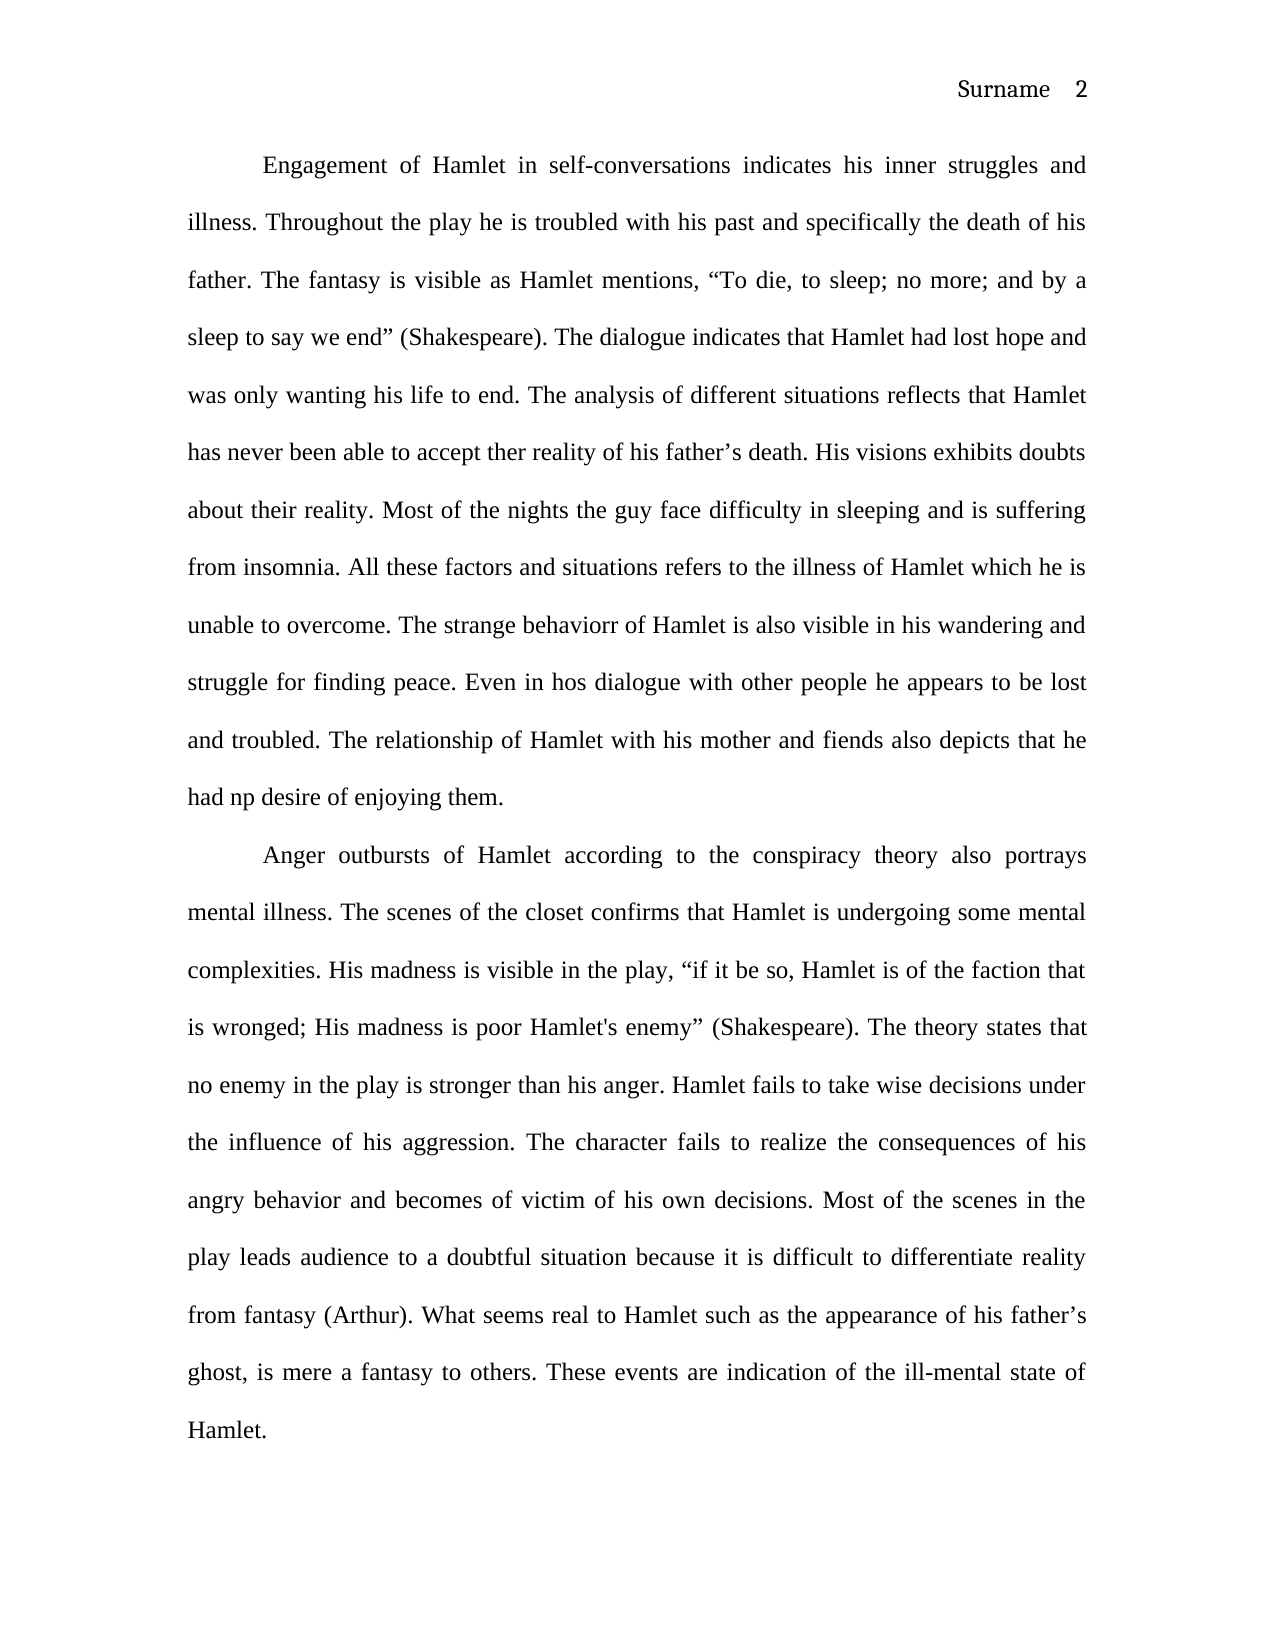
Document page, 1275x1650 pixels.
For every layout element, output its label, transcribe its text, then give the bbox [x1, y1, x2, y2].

text Anger outbursts of Hamlet according to the conspiracy theory also portrays mental illness. The scenes of the closet confirms that Hamlet is undergoing some mental complexities. His madness is visible in the play, “if it be so, Hamlet is of the faction that is wronged; His madness is poor Hamlet's enemy” . The theory states that no enemy in the play is stronger than his anger. Hamlet fails to take wise decisions under the influence of his aggression. The character fails to realize the consequences of his angry behavior and becomes of victim of his own decisions. Most of the scenes in the play leads audience to a doubtful situation because it is difficult to differentiate reality from fantasy . What seems real to Hamlet such as the appearance of his father’s ghost, is mere a fantasy to others. These events are indication of the ill-mental state of Hamlet. [187, 840, 1087, 1444]
text Engagement of Hamlet in self-conversations indicates his inner struggles and illness. Throughout the play he is troubled with his past and specifically the death of his father. The fantasy is visible as Hamlet mentions, “To die, to sleep; no more; and by a sleep to say we end” . The dialogue indicates that Hamlet had lost hope and was only wanting his life to end. The analysis of different situations reflects that Hamlet has never been able to accept ther reality of his father’s death. His visions exhibits doubts about their reality. Most of the nights the guy face difficulty in sleeping and is suffering from insomnia. All these factors and situations refers to the illness of Hamlet which he is unable to overcome. The strange behaviorr of Hamlet is also visible in his wandering and struggle for finding peace. Even in hos dialogue with other people he appears to be lost and troubled. The relationship of Hamlet with his mother and fiends also depicts that he had np desire of enjoying them. [187, 150, 1087, 811]
